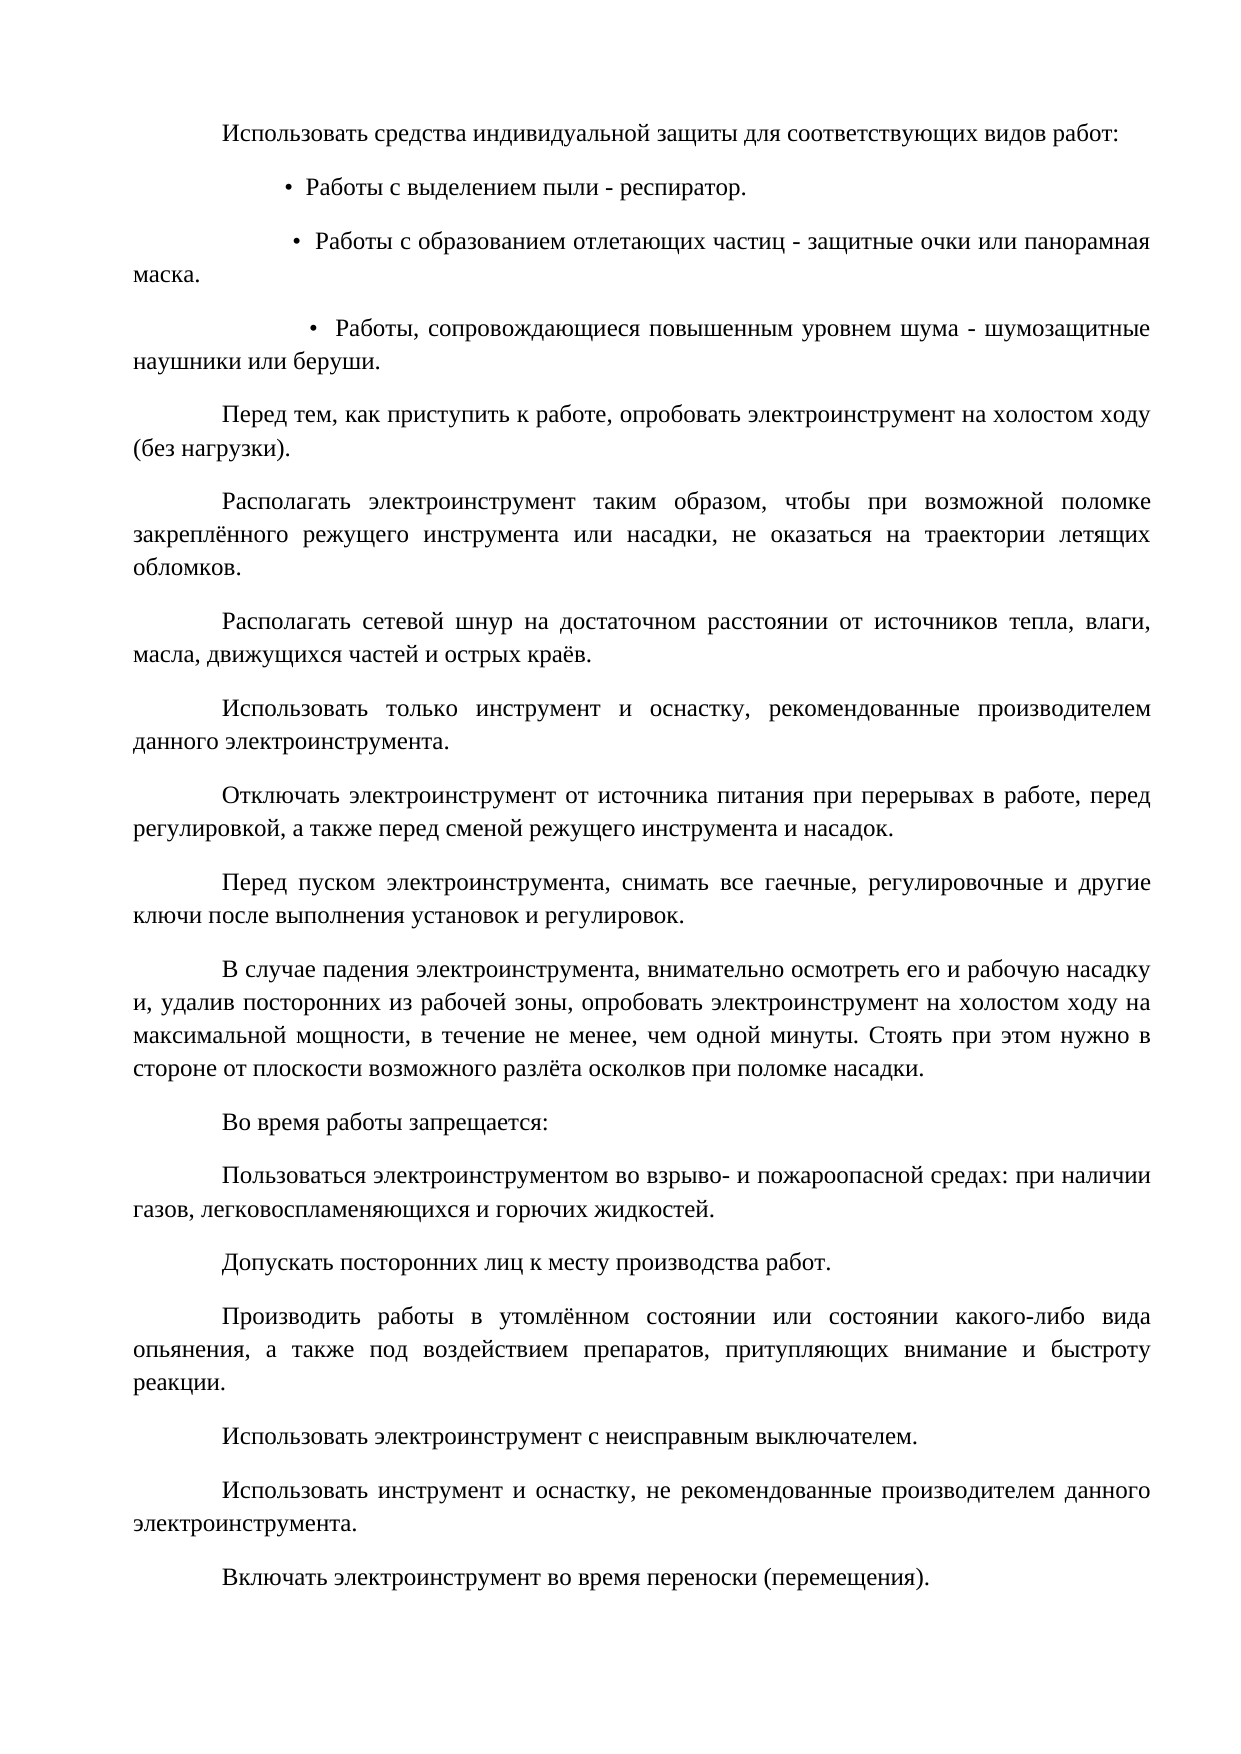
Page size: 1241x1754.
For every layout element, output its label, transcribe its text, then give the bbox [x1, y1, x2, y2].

text Располагать сетевой шнур на достаточном расстоянии от источников тепла, влаги, масла, движущихся частей и острых краëв. [133, 606, 1152, 668]
text Пользоваться электроинструментом во взрыво- и пожароопасной средах: при наличии газов, легковоспламеняющихся и горючих жидкостей. [133, 1161, 1152, 1222]
text Производить работы в утомлëнном состоянии или состоянии какого-либо вида опьянения, а также под воздействием препаратов, притупляющих внимание и быстроту реакции. [133, 1301, 1152, 1396]
text • Работы с образованием отлетающих частиц - защитные очки или панорамная маска. [133, 226, 1152, 288]
text Включать электроинструмент во время переноски (перемещения). [133, 1562, 1152, 1591]
text В случае падения электроинструмента, внимательно осмотреть его и рабочую насадку и, удалив посторонних из рабочей зоны, опробовать электроинструмент на холостом ходу на максимальной мощности, в течение не менее, чем одной минуты. Стоять при этом нужно в стороне от плоскости возможного разлëта осколков при поломке насадки. [133, 954, 1152, 1082]
text Отключать электроинструмент от источника питания при перерывах в работе, перед регулировкой, а также перед сменой режущего инструмента и насадок. [133, 780, 1152, 842]
text • Работы, сопровождающиеся повышенным уровнем шума - шумозащитные наушники или беруши. [133, 313, 1152, 374]
text Перед тем, как приступить к работе, опробовать электроинструмент на холостом ходу (без нагрузки). [133, 399, 1152, 461]
text Использовать средства индивидуальной защиты для соответствующих видов работ: [133, 118, 1152, 147]
text Использовать инструмент и оснастку, не рекомендованные производителем данного электроинструмента. [133, 1475, 1152, 1537]
text Перед пуском электроинструмента, снимать все гаечные, регулировочные и другие ключи после выполнения установок и регулировок. [133, 867, 1152, 929]
text Использовать электроинструмент с неисправным выключателем. [133, 1421, 1152, 1450]
text Располагать электроинструмент таким образом, чтобы при возможной поломке закреплëнного режущего инструмента или насадки, не оказаться на траектории летящих обломков. [133, 486, 1152, 581]
text Во время работы запрещается: [133, 1107, 1152, 1136]
text • Работы с выделением пыли - респиратор. [133, 172, 1152, 201]
text Использовать только инструмент и оснастку, рекомендованные производителем данного электроинструмента. [133, 693, 1152, 755]
text Допускать посторонних лиц к месту производства работ. [133, 1247, 1152, 1276]
